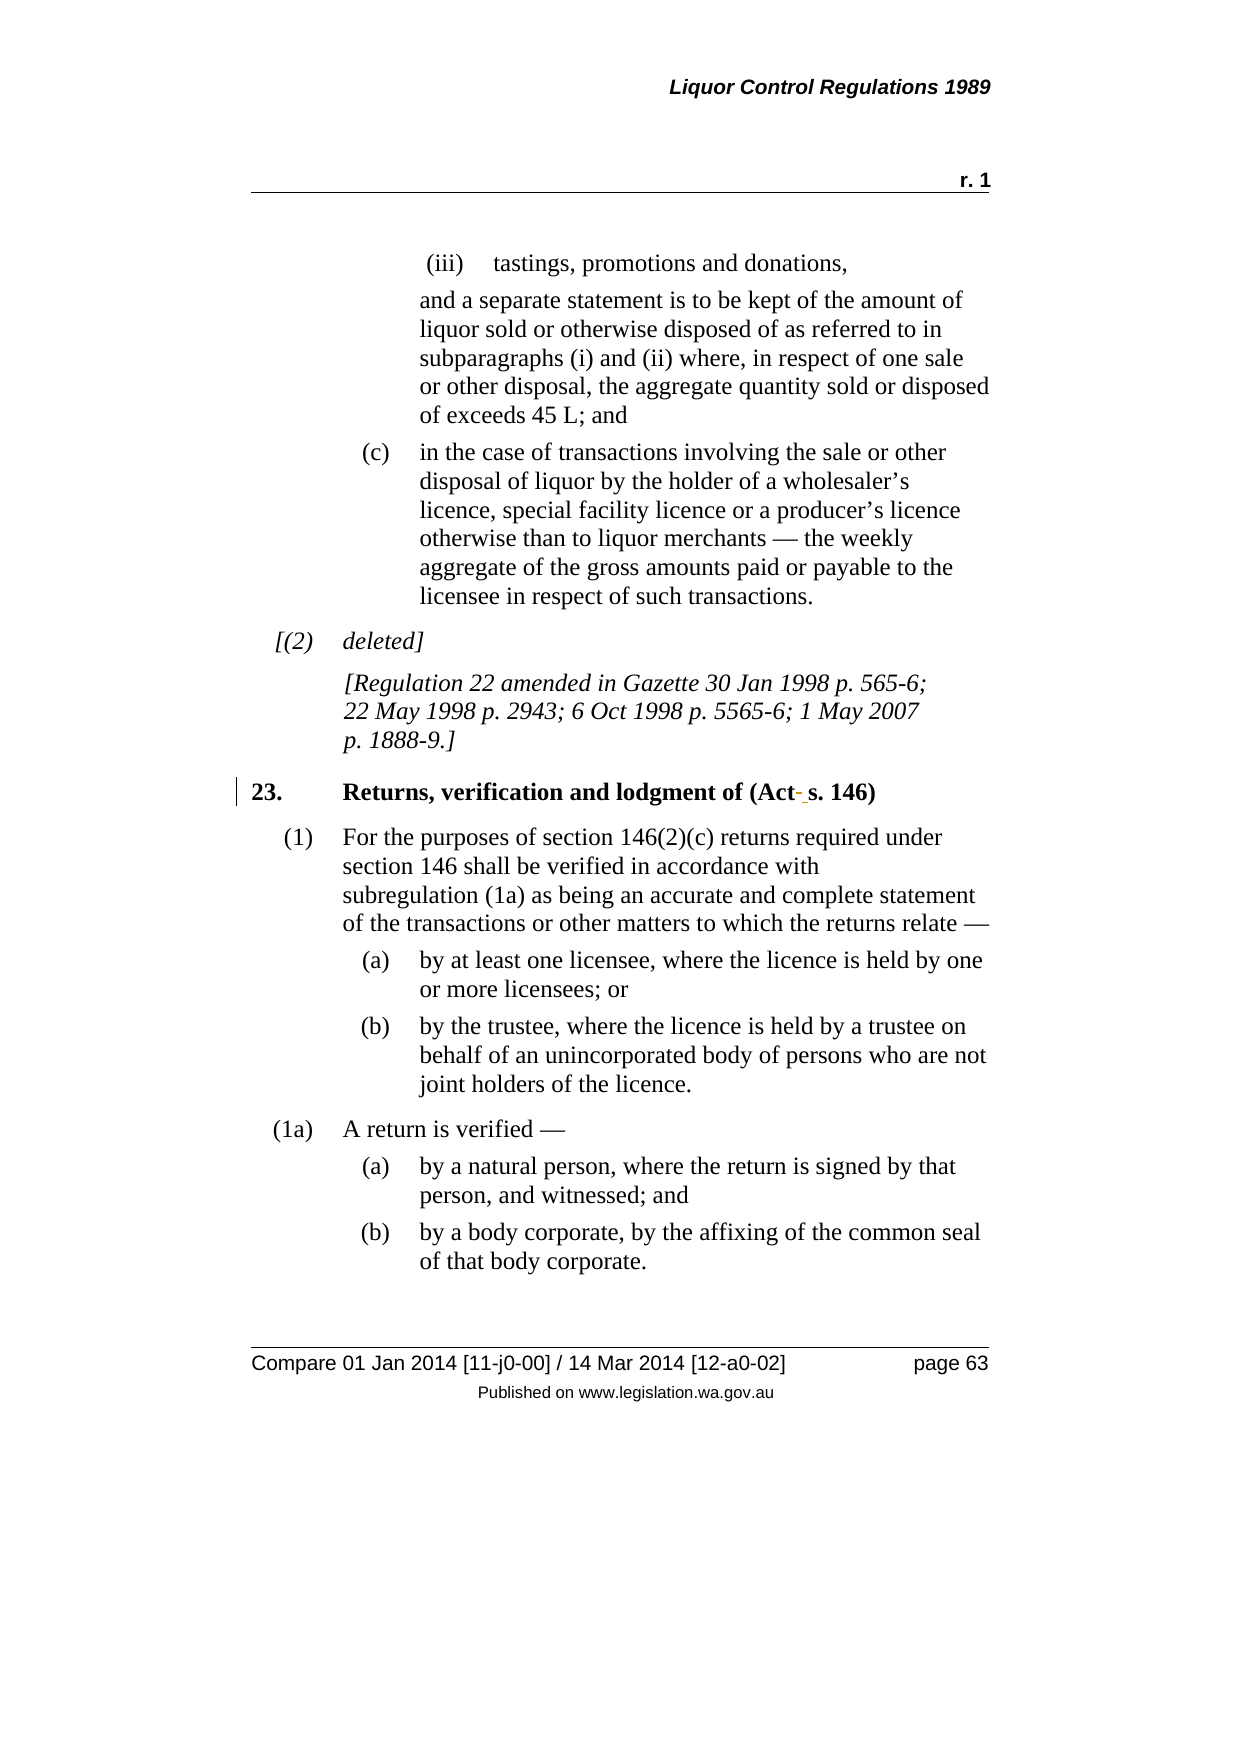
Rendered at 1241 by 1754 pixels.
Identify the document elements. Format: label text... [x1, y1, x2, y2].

text (1) For the purposes of section 146(2)(c) returns required under section 146 shall be verified in accordance with subregulation (1a) as being an accurate and complete statement of the transactions or other matters to which the returns relate — [251, 822, 989, 937]
text (b) by a body corporate, by the affixing of the common seal of that body corporate. [251, 1217, 989, 1275]
text [(2) deleted] [251, 626, 989, 655]
text (a) by a natural person, where the return is signed by that person, and witnessed; and [251, 1151, 989, 1209]
text (iii) tastings, promotions and donations, [251, 248, 989, 277]
text (1a) A return is verified — [251, 1114, 989, 1143]
text (c) in the case of transactions involving the sale or other disposal of liquor by the holder of a wholesaler’s licence, special facility licence or a producer’s licence otherwise than to liquor merchants — the weekly aggregate of the gross amounts paid or payable to the licensee in respect of such transactions. [251, 437, 989, 610]
text (b) by the trustee, where the licence is held by a trustee on behalf of an unincorporated body of persons who are not joint holders of the licence. [251, 1011, 989, 1098]
text (a) by at least one licensee, where the licence is held by one or more licensees; or [251, 946, 989, 1003]
subtitle 23. Returns, verification and lodgment of (Acts. 146) [251, 777, 989, 806]
text [Regulation 22 amended in Gazette 30 Jan 1998 p. 565-6; 22 May 1998 p. 2943; 6 Oct 1998 p. 5565-6; 1 May 2007 p. 1888-9.] [251, 668, 989, 754]
text and a separate statement is to be kept of the amount of liquor sold or otherwise disposed of as referred to in subparagraphs (i) and (ii) where, in respect of one sale or other disposal, the aggregate quantity sold or disposed of exceeds 45 L; and [251, 285, 989, 429]
